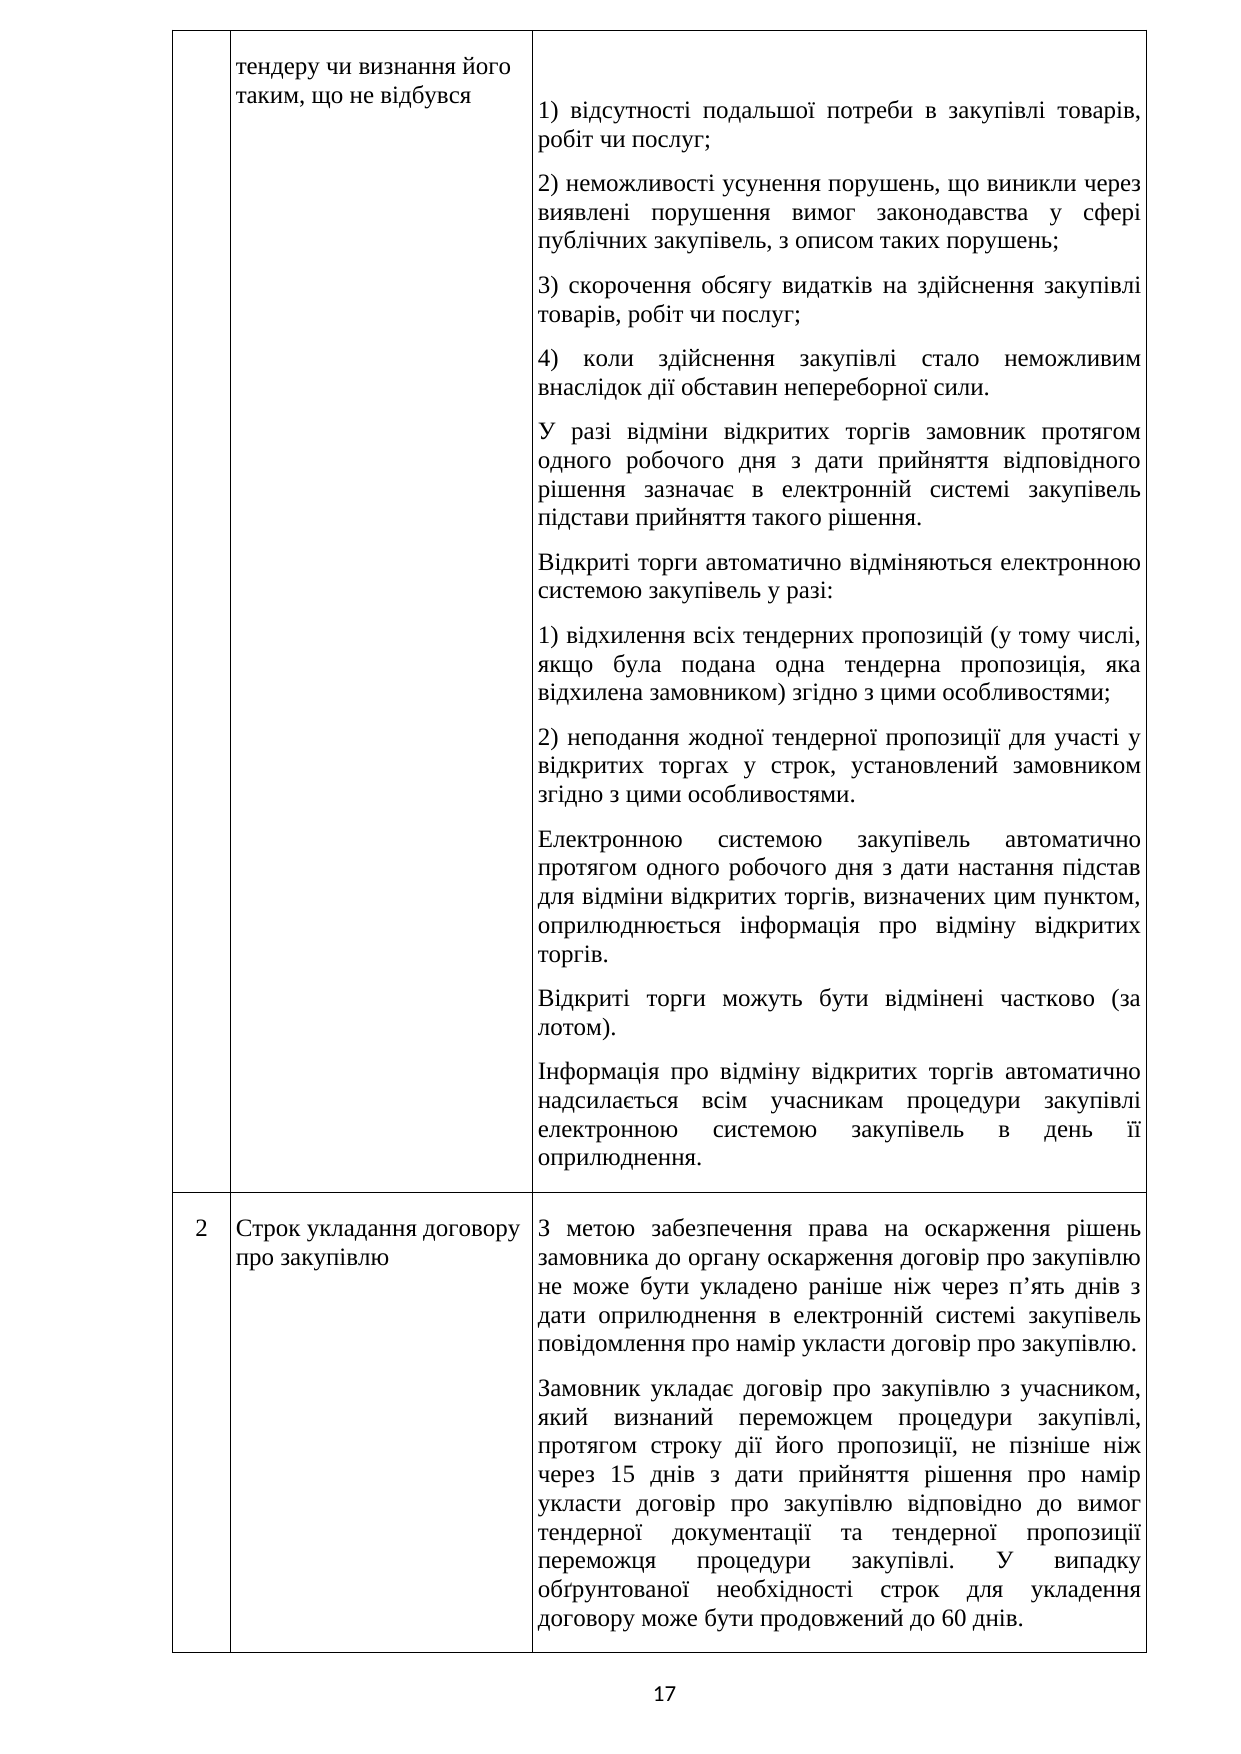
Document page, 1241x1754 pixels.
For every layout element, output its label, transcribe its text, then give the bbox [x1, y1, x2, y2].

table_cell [231, 31, 532, 1192]
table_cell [231, 1193, 532, 1652]
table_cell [533, 31, 1146, 1192]
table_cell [533, 1193, 1146, 1652]
table_cell 2 [173, 1193, 230, 1652]
table_cell 1 [173, 31, 230, 1192]
